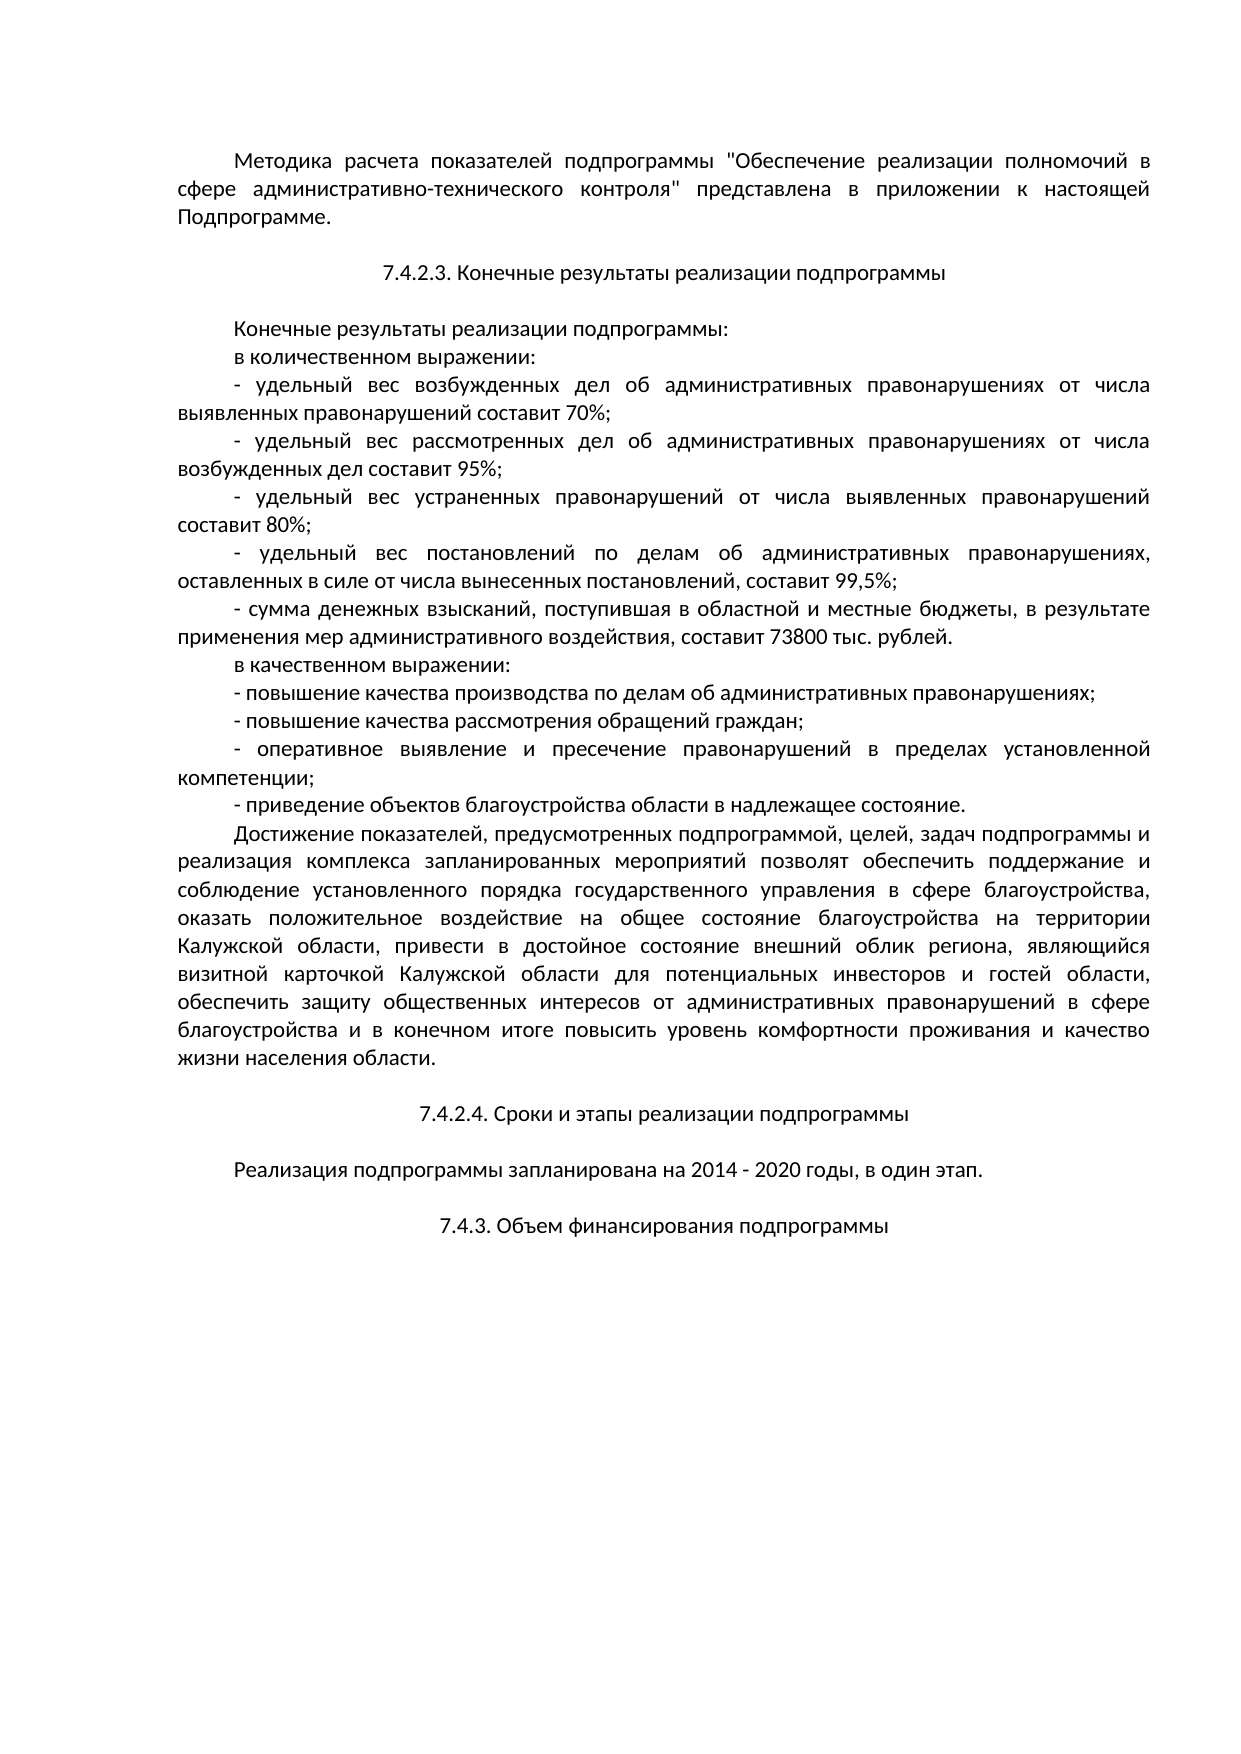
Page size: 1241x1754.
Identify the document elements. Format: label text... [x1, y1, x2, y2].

text - удельный вес возбужденных дел об административных правонарушениях от числа выявленных правонарушений составит 70%; [177, 370, 1152, 426]
text - сумма денежных взысканий, поступившая в областной и местные бюджеты, в результате применения мер административного воздействия, составит 73800 тыс. рублей. [177, 594, 1152, 651]
text 7.4.2.3. Конечные результаты реализации подпрограммы [177, 258, 1152, 286]
text - удельный вес рассмотренных дел об административных правонарушениях от числа возбужденных дел составит 95%; [177, 426, 1152, 482]
text Реализация подпрограммы запланирована на 2014 - 2020 годы, в один этап. [177, 1155, 1152, 1183]
text - повышение качества рассмотрения обращений граждан; [177, 707, 1152, 734]
text в количественном выражении: [177, 342, 1152, 370]
text Конечные результаты реализации подпрограммы: [177, 314, 1152, 342]
text - приведение объектов благоустройства области в надлежащее состояние. [177, 791, 1152, 819]
text - удельный вес устраненных правонарушений от числа выявленных правонарушений составит 80%; [177, 482, 1152, 538]
text Методика расчета показателей подпрограммы "Обеспечение реализации полномочий в сфере административно-технического контроля" представлена в приложении к настоящей Подпрограмме. [177, 146, 1152, 230]
text - оперативное выявление и пресечение правонарушений в пределах установленной компетенции; [177, 734, 1152, 791]
text 7.4.3. Объем финансирования подпрограммы [177, 1211, 1152, 1239]
text 7.4.2.4. Сроки и этапы реализации подпрограммы [177, 1099, 1152, 1127]
text - повышение качества производства по делам об административных правонарушениях; [177, 678, 1152, 707]
text Достижение показателей, предусмотренных подпрограммой, целей, задач подпрограммы и реализация комплекса запланированных мероприятий позволят обеспечить поддержание и соблюдение установленного порядка государственного управления в сфере благоустройства, оказать положительное воздействие на общее состояние благоустройства на территории Калужской области, привести в достойное состояние внешний облик региона, являющийся визитной карточкой Калужской области для потенциальных инвесторов и гостей области, обеспечить защиту общественных интересов от административных правонарушений в сфере благоустройства и в конечном итоге повысить уровень комфортности проживания и качество жизни населения области. [177, 819, 1152, 1071]
text - удельный вес постановлений по делам об административных правонарушениях, оставленных в силе от числа вынесенных постановлений, составит 99,5%; [177, 538, 1152, 594]
text в качественном выражении: [177, 651, 1152, 678]
